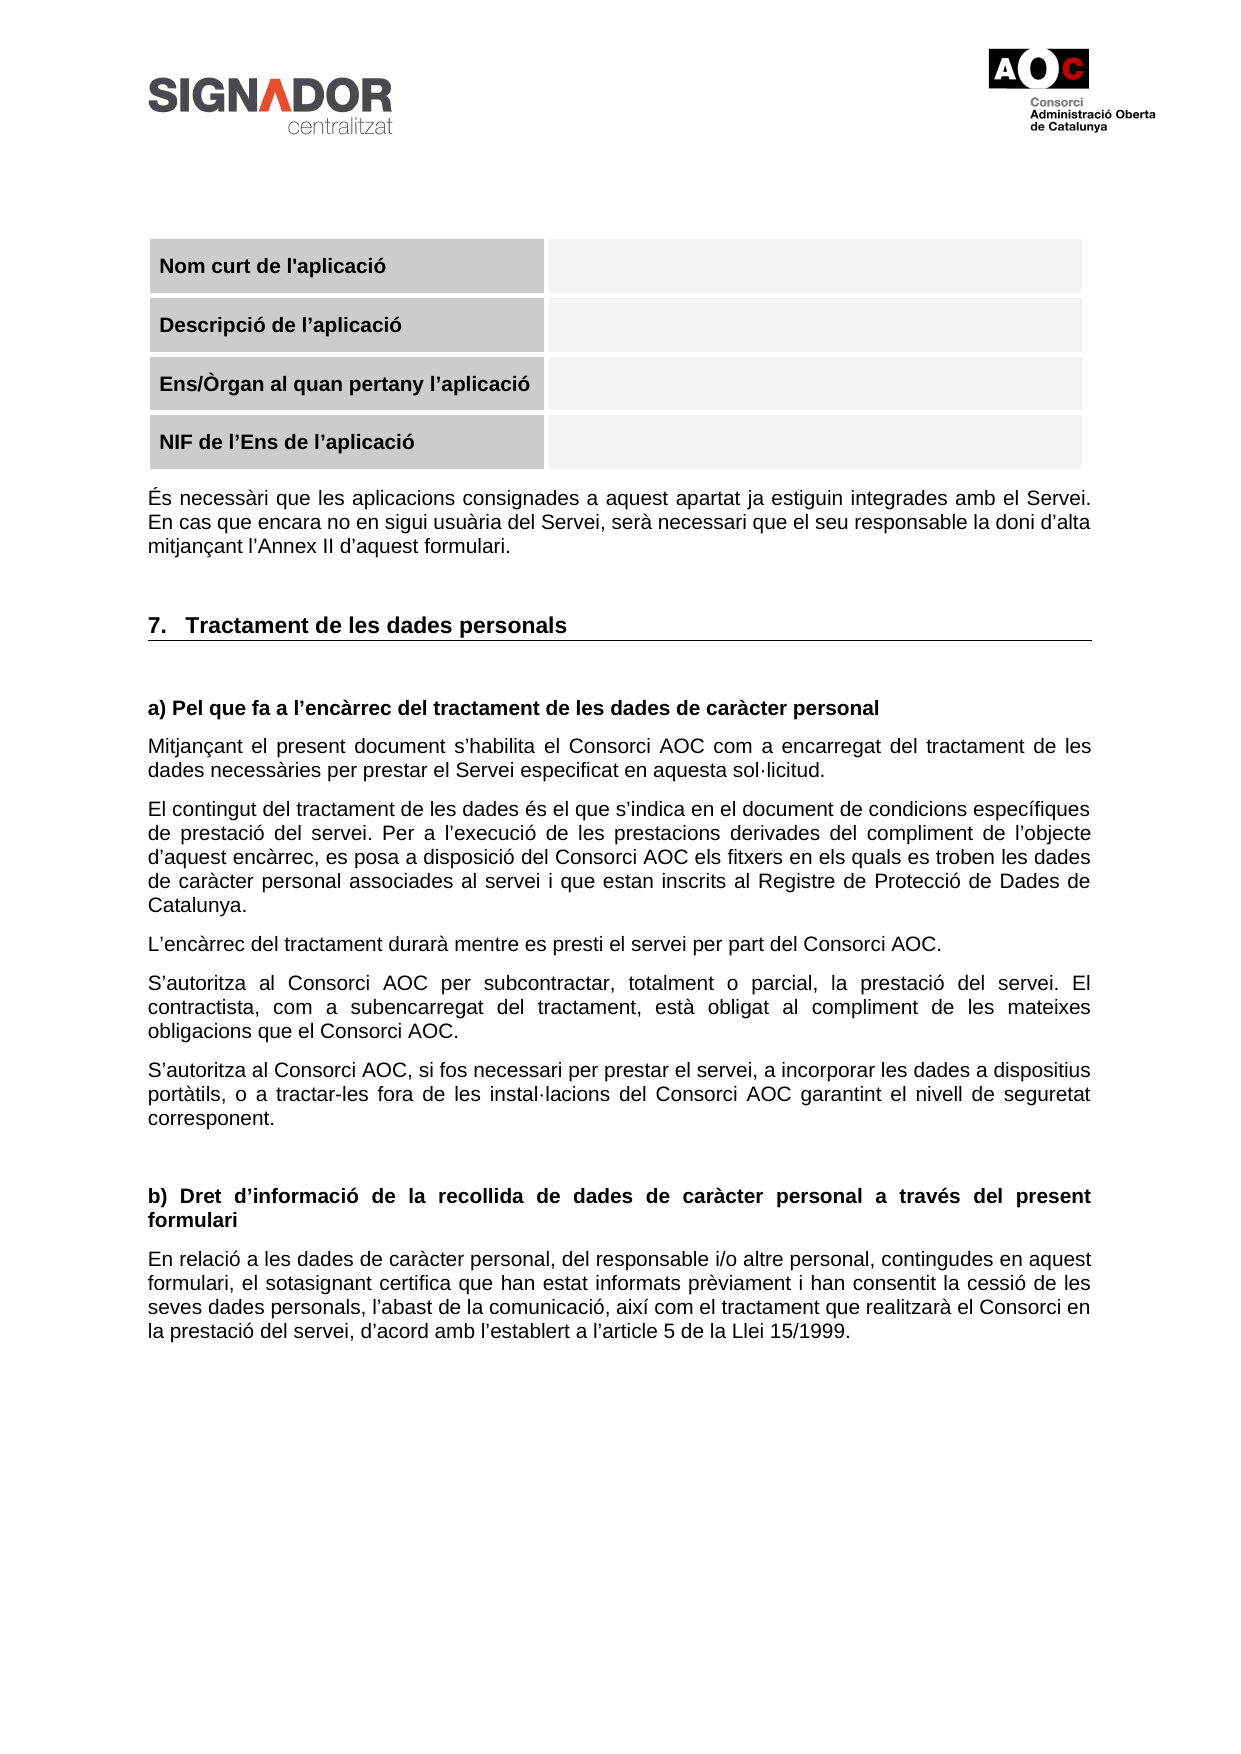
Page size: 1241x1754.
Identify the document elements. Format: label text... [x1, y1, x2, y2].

text S’autoritza al Consorci AOC, si fos necessari per prestar el servei, a incorporar les dades a dispositius portàtils, o a tractar-les fora de les instal·lacions del Consorci AOC garantint el nivell de seguretat corresponent. [148, 1058, 1092, 1130]
table_cell NIF de l’Ens de l’aplicació [150, 415, 544, 469]
picture [147, 71, 396, 145]
picture [972, 34, 1175, 147]
text És necessàri que les aplicacions consignades a aquest apartat ja estiguin integrades amb el Servei. En cas que encara no en sigui usuària del Servei, serà necessari que el seu responsable la doni d’alta mitjançant l’Annex II d’aquest formulari. [148, 486, 1092, 558]
table_cell [549, 298, 1082, 352]
table_header [549, 239, 1082, 293]
text Mitjançant el present document s’habilita el Consorci AOC com a encarregat del tractament de les dades necessàries per prestar el Servei especificat en aquesta sol·licitud. [148, 734, 1092, 782]
table_cell Ens/Òrgan al quan pertany l’aplicació [150, 357, 544, 410]
table_cell Descripció de l’aplicació [150, 298, 544, 352]
list Tractament de les dades personals [148, 612, 1092, 640]
text En relació a les dades de caràcter personal, del responsable i/o altre personal, contingudes en aquest formulari, el sotasignant certifica que han estat informats prèviament i han consentit la cessió de les seves dades personals, l’abast de la comunicació, així com el tractament que realitzarà el Consorci en la prestació del servei, d’acord amb l’establert a l’article 5 de la Llei 15/1999. [148, 1247, 1092, 1342]
text S’autoritza al Consorci AOC per subcontractar, totalment o parcial, la prestació del servei. El contractista, com a subencarregat del tractament, està obligat al compliment de les mateixes obligacions que el Consorci AOC. [148, 971, 1092, 1043]
text L’encàrrec del tractament durarà mentre es presti el servei per part del Consorci AOC. [148, 932, 1092, 956]
text El contingut del tractament de les dades és el que s’indica en el document de condicions específiques de prestació del servei. Per a l’execució de les prestacions derivades del compliment de l’objecte d’aquest encàrrec, es posa a disposició del Consorci AOC els fitxers en els quals es troben les dades de caràcter personal associades al servei i que estan inscrits al Registre de Protecció de Dades de Catalunya. [148, 797, 1092, 917]
text b) Dret d’informació de la recollida de dades de caràcter personal a través del present formulari [148, 1184, 1092, 1232]
table_header Nom curt de l'aplicació [150, 239, 544, 293]
table_cell [549, 357, 1082, 410]
table_cell [549, 415, 1082, 469]
text a) Pel que fa a l’encàrrec del tractament de les dades de caràcter personal [148, 695, 1092, 719]
